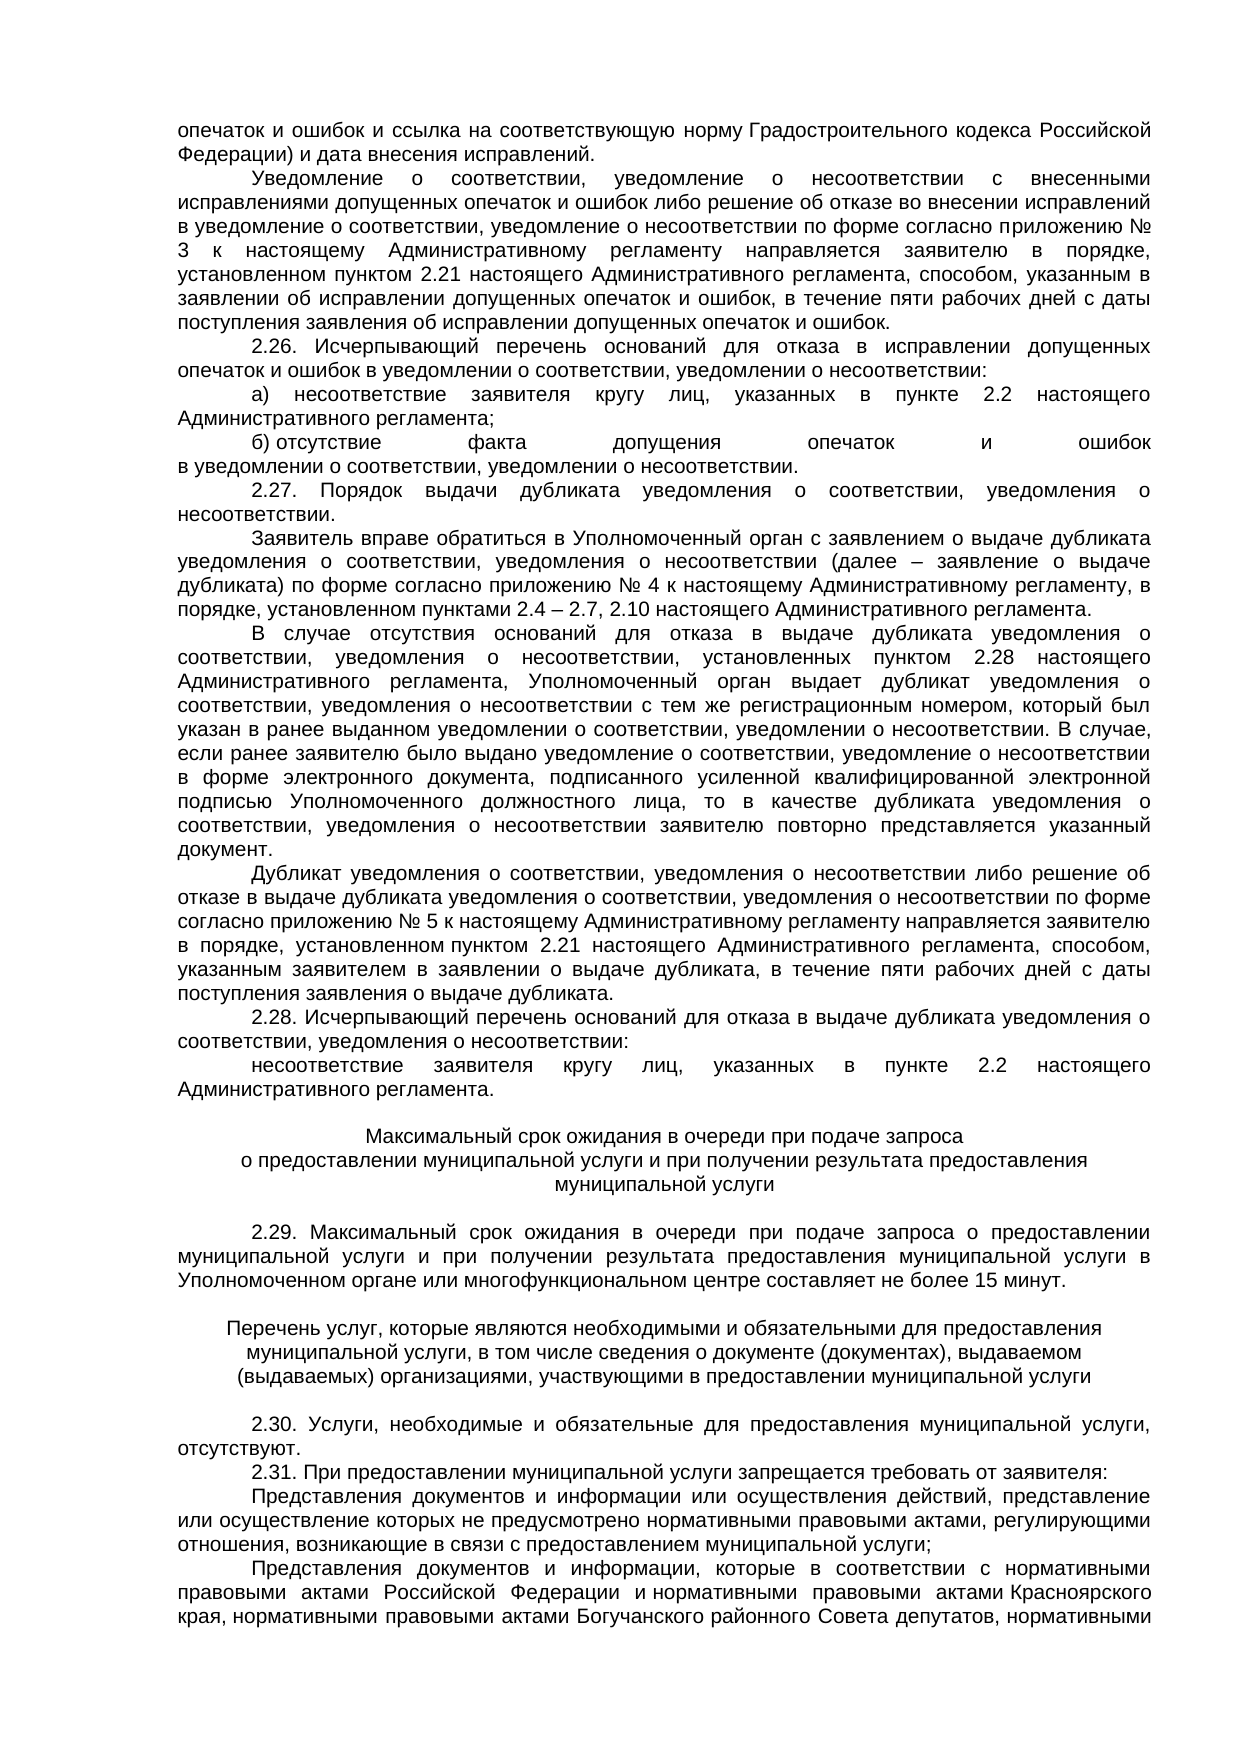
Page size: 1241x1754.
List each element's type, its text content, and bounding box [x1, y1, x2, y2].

text 2.31. При предоставлении муниципальной услуги запрещается требовать от заявителя: [177, 1460, 1152, 1484]
text 2.26. Исчерпывающий перечень оснований для отказа в исправлении допущенных опечаток и ошибок в уведомлении о соответствии, уведомлении о несоответствии: [177, 334, 1152, 382]
text Перечень услуг, которые являются необходимыми и обязательными для предоставления муниципальной услуги, в том числе сведения о документе (документах), выдаваемом (выдаваемых) организациями, участвующими в предоставлении муниципальной услуги [177, 1316, 1152, 1388]
text Представления документов и информации или осуществления действий, представление или осуществление которых не предусмотрено нормативными правовыми актами, регулирующими отношения, возникающие в связи с предоставлением муниципальной услуги; [177, 1484, 1152, 1556]
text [177, 1556, 1152, 1627]
text Максимальный срок ожидания в очереди при подаче запроса [177, 1124, 1152, 1148]
text несоответствие заявителя кругу лиц, указанных в пункте 2.2 настоящего Административного регламента. [177, 1052, 1152, 1100]
text Уведомление о соответствии, уведомление о несоответствии с внесенными исправлениями допущенных опечаток и ошибок либо решение об отказе во внесении исправлений в уведомление о соответствии, уведомление о несоответствии по форме согласно приложению № 3 к настоящему Административному регламенту направляется заявителю в порядке, установленном пунктом 2.21 настоящего Административного регламента, способом, указанным в заявлении об исправлении допущенных опечаток и ошибок, в течение пяти рабочих дней с даты поступления заявления об исправлении допущенных опечаток и ошибок. [177, 166, 1152, 334]
text 2.27. Порядок выдачи дубликата уведомления о соответствии, уведомления о несоответствии. [177, 477, 1152, 525]
text Дубликат уведомления о соответствии, уведомления о несоответствии либо решение об отказе в выдаче дубликата уведомления о соответствии, уведомления о несоответствии по форме согласно приложению № 5 к настоящему Административному регламенту направляется заявителю в порядке, установленном пунктом 2.21 настоящего Административного регламента, способом, указанным заявителем в заявлении о выдаче дубликата, в течение пяти рабочих дней с даты поступления заявления о выдаче дубликата. [177, 861, 1152, 1004]
text а) несоответствие заявителя кругу лиц, указанных в пункте 2.2 настоящего Административного регламента; [177, 382, 1152, 429]
text В случае отсутствия оснований для отказа в выдаче дубликата уведомления о соответствии, уведомления о несоответствии, установленных пунктом 2.28 настоящего Административного регламента, Уполномоченный орган выдает дубликат уведомления о соответствии, уведомления о несоответствии с тем же регистрационным номером, который был указан в ранее выданном уведомлении о соответствии, уведомлении о несоответствии. В случае, если ранее заявителю было выдано уведомление о соответствии, уведомление о несоответствии в форме электронного документа, подписанного усиленной квалифицированной электронной подписью Уполномоченного должностного лица, то в качестве дубликата уведомления о соответствии, уведомления о несоответствии заявителю повторно представляется указанный документ. [177, 621, 1152, 861]
text Заявитель вправе обратиться в Уполномоченный орган с заявлением о выдаче дубликата уведомления о соответствии, уведомления о несоответствии (далее – заявление о выдаче дубликата) по форме согласно приложению № 4 к настоящему Административному регламенту, в порядке, установленном пунктами 2.4 – 2.7, 2.10 настоящего Административного регламента. [177, 525, 1152, 621]
text 2.28. Исчерпывающий перечень оснований для отказа в выдаче дубликата уведомления о соответствии, уведомления о несоответствии: [177, 1004, 1152, 1052]
text о предоставлении муниципальной услуги и при получении результата предоставления муниципальной услуги [177, 1148, 1152, 1196]
text 2.30. Услуги, необходимые и обязательные для предоставления муниципальной услуги, отсутствуют. [177, 1412, 1152, 1460]
text б) отсутствие факта допущения опечаток и ошибок в уведомлении о соответствии, уведомлении о несоответствии. [177, 429, 1152, 477]
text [177, 118, 1152, 166]
text 2.29. Максимальный срок ожидания в очереди при подаче запроса о предоставлении муниципальной услуги и при получении результата предоставления муниципальной услуги в Уполномоченном органе или многофункциональном центре составляет не более 15 минут. [177, 1220, 1152, 1292]
